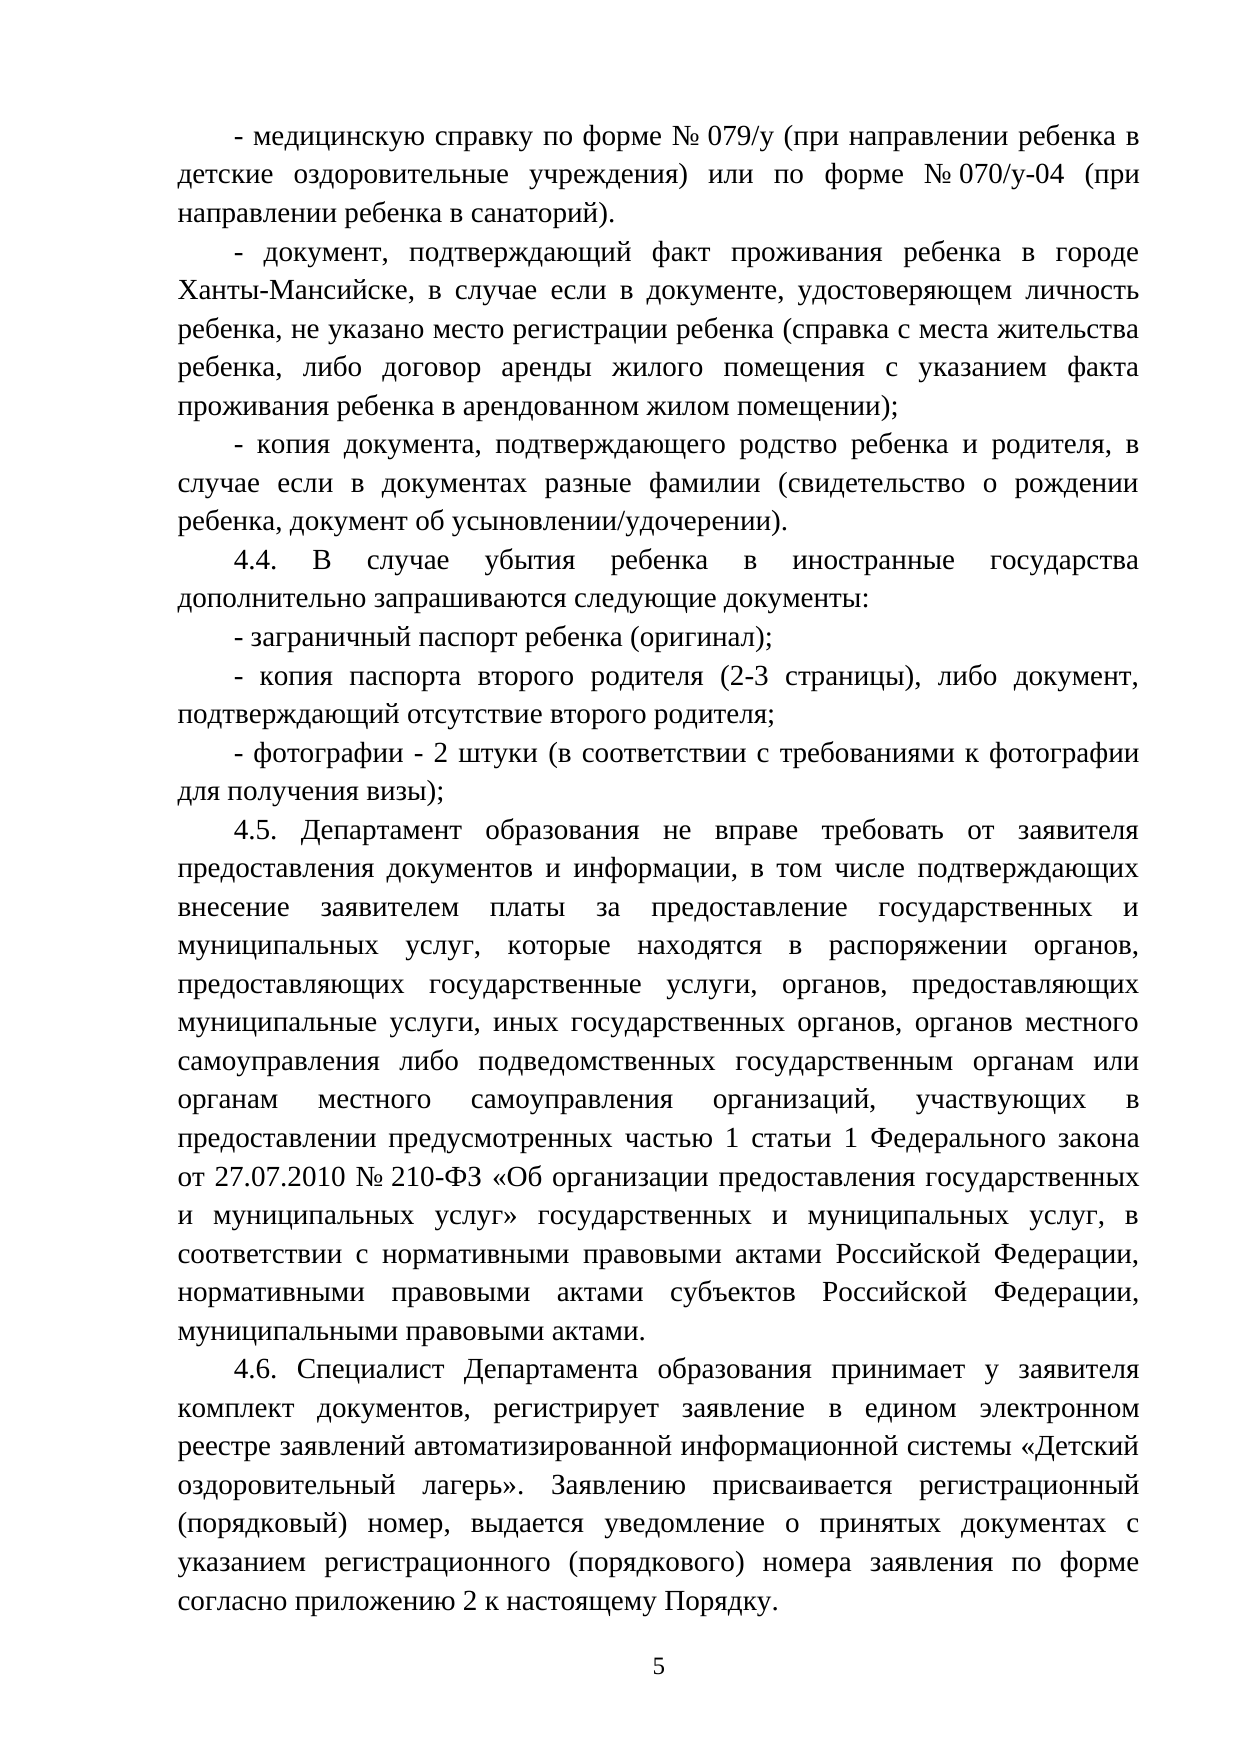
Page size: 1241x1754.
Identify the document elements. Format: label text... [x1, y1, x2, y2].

text 4.5. Департамент образования не вправе требовать от заявителя предоставления документов и информации, в том числе подтверждающих внесение заявителем платы за предоставление государственных и муниципальных услуг, которые находятся в распоряжении органов, предоставляющих государственные услуги, органов, предоставляющих муниципальные услуги, иных государственных органов, органов местного самоуправления либо подведомственных государственным органам или органам местного самоуправления организаций, участвующих в предоставлении предусмотренных частью 1 статьи 1 Федерального закона от 27.07.2010 № 210-ФЗ «Об организации предоставления государственных и муниципальных услуг» государственных и муниципальных услуг, в соответствии с нормативными правовыми актами Российской Федерации, нормативными правовыми актами субъектов Российской Федерации, муниципальными правовыми актами. [177, 812, 1140, 1346]
text - документ, подтверждающий факт проживания ребенка в городе Ханты-Мансийске, в случае если в документе, удостоверяющем личность ребенка, не указано место регистрации ребенка (справка с места жительства ребенка, либо договор аренды жилого помещения с указанием факта проживания ребенка в арендованном жилом помещении); [177, 234, 1140, 421]
text 4.4. В случае убытия ребенка в иностранные государства дополнительно запрашиваются следующие документы: [177, 542, 1140, 614]
text - медицинскую справку по форме № 079/у (при направлении ребенка в детские оздоровительные учреждения) или по форме № 070/у-04 (при направлении ребенка в санаторий). [177, 118, 1140, 229]
text - копия документа, подтверждающего родство ребенка и родителя, в случае если в документах разные фамилии (свидетельство о рождении ребенка, документ об усыновлении/удочерении). [177, 426, 1140, 537]
text - копия паспорта второго родителя (2-3 страницы), либо документ, подтверждающий отсутствие второго родителя; [177, 658, 1140, 730]
text 4.6. Специалист Департамента образования принимает у заявителя комплект документов, регистрирует заявление в едином электронном реестре заявлений автоматизированной информационной системы «Детский оздоровительный лагерь». Заявлению присваивается регистрационный (порядковый) номер, выдается уведомление о принятых документах с указанием регистрационного (порядкового) номера заявления по форме согласно приложению 2 к настоящему Порядку. [177, 1351, 1140, 1616]
text - фотографии - 2 штуки (в соответствии с требованиями к фотографии для получения визы); [177, 735, 1140, 807]
text - заграничный паспорт ребенка (оригинал); [177, 619, 1140, 653]
